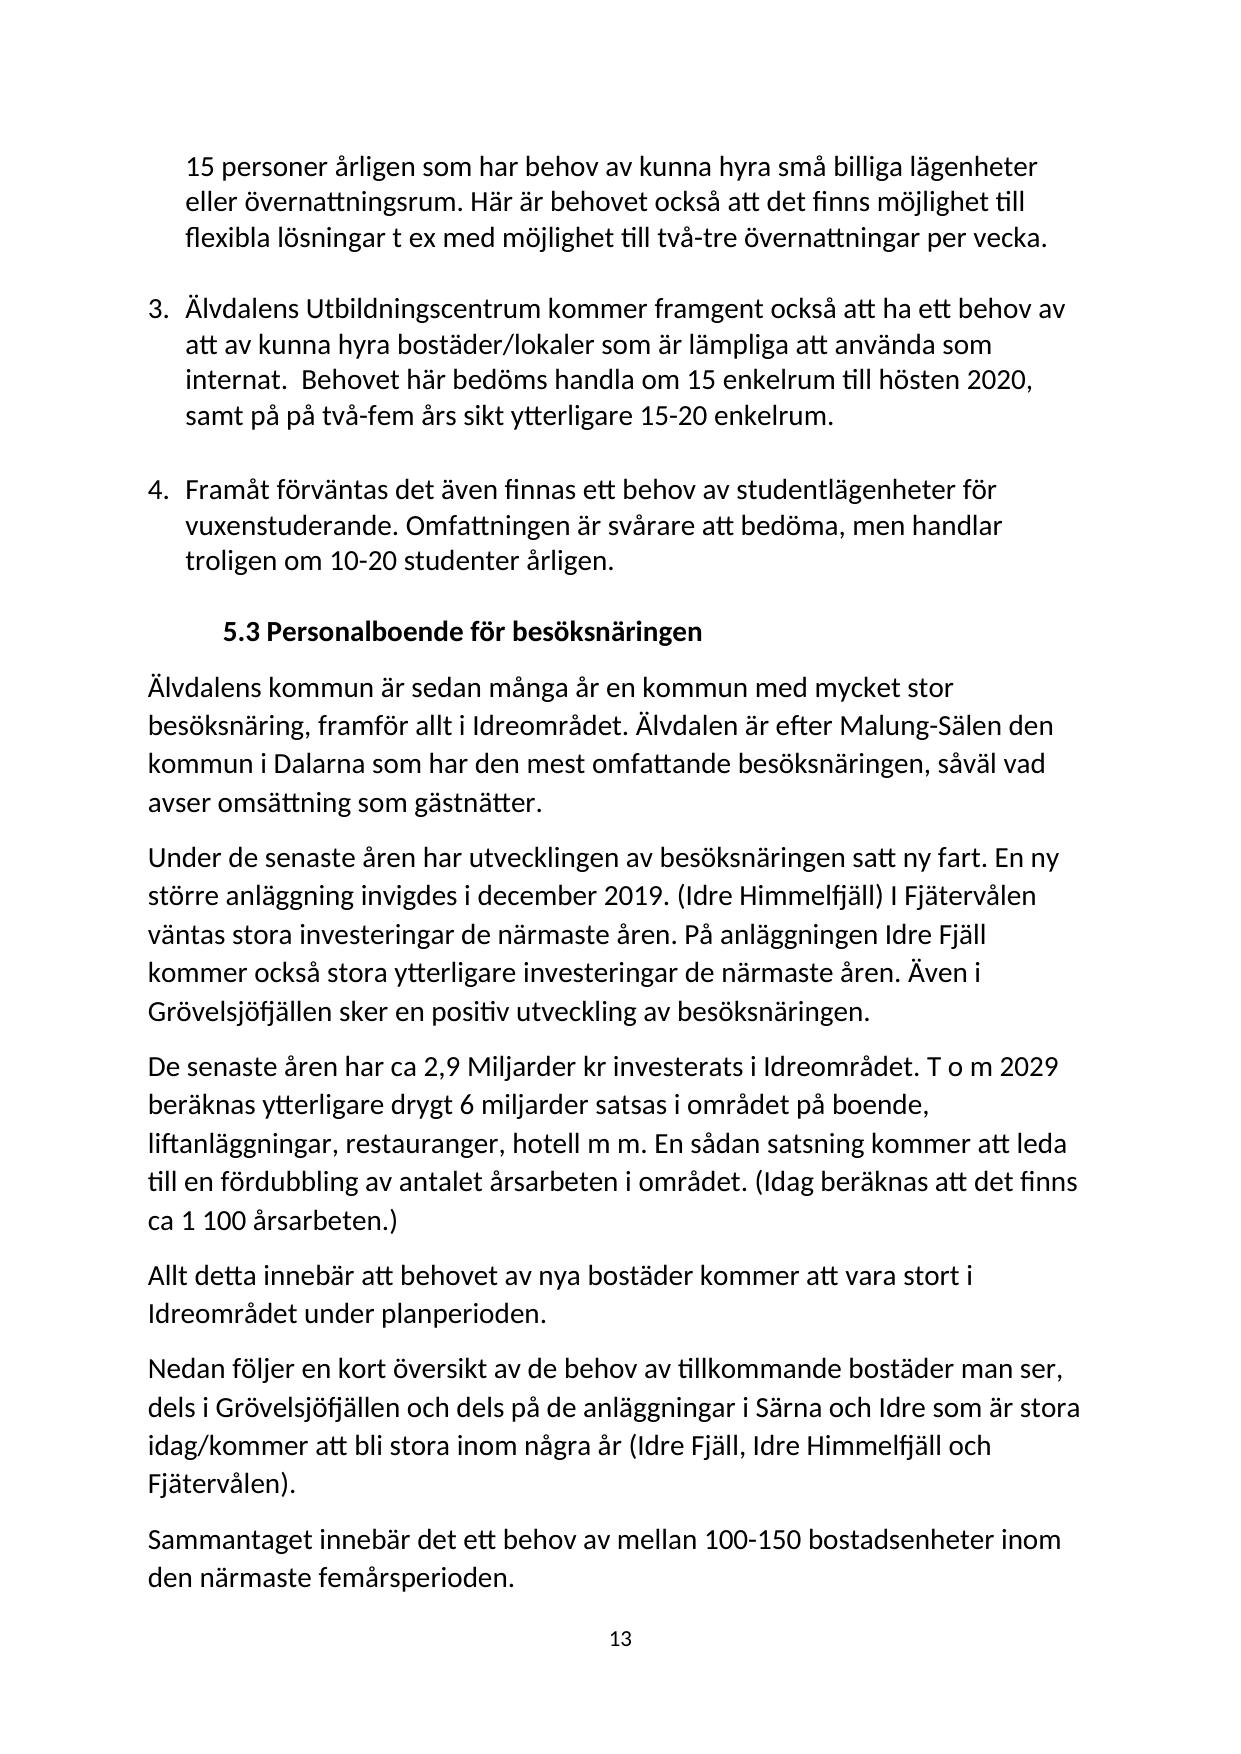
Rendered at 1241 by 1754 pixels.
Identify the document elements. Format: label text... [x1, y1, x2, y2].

text Nedan följer en kort översikt av de behov av tillkommande bostäder man ser, dels i Grövelsjöfjällen och dels på de anläggningar i Särna och Idre som är stora idag/kommer att bli stora inom några år (Idre Fjäll, Idre Himmelfjäll och Fjätervålen). [148, 1350, 1093, 1501]
text De senaste åren har ca 2,9 Miljarder kr investerats i Idreområdet. T o m 2029 beräknas ytterligare drygt 6 miljarder satsas i området på boende, liftanläggningar, restauranger, hotell m m. En sådan satsning kommer att leda till en fördubbling av antalet årsarbeten i området. (Idag beräknas att det finns ca 1 100 årsarbeten.) [148, 1048, 1093, 1237]
text Under de senaste åren har utvecklingen av besöksnäringen satt ny fart. En ny större anläggning invigdes i december 2019. (Idre Himmelfjäll) I Fjätervålen väntas stora investeringar de närmaste åren. På anläggningen Idre Fjäll kommer också stora ytterligare investeringar de närmaste åren. Även i Grövelsjöfjällen sker en positiv utveckling av besöksnäringen. [148, 839, 1093, 1028]
list Personalboende för besöksnäringen [223, 613, 1093, 649]
text Älvdalens kommun är sedan många år en kommun med mycket stor besöksnäring, framför allt i Idreområdet. Älvdalen är efter Malung-Sälen den kommun i Dalarna som har den mest omfattande besöksnäringen, såväl vad avser omsättning som gästnätter. [148, 669, 1093, 819]
text Allt detta innebär att behovet av nya bostäder kommer att vara stort i Idreområdet under planperioden. [148, 1257, 1093, 1331]
list Älvdalens Utbildningscentrum kommer framgent också att ha ett behov av att av kunna hyra bostäder/lokaler som är lämpliga att använda som internat. Behovet här bedöms handla om 15 enkelrum till hösten 2020, samt på på två-fem års sikt ytterligare 15-20 enkelrum. [148, 290, 1093, 433]
list Framåt förväntas det även finnas ett behov av studentlägenheter för vuxenstuderande. Omfattningen är svårare att bedöma, men handlar troligen om 10-20 studenter årligen. [148, 471, 1093, 578]
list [148, 148, 1093, 254]
text Sammantaget innebär det ett behov av mellan 100-150 bostadsenheter inom den närmaste femårsperioden. [148, 1521, 1093, 1595]
